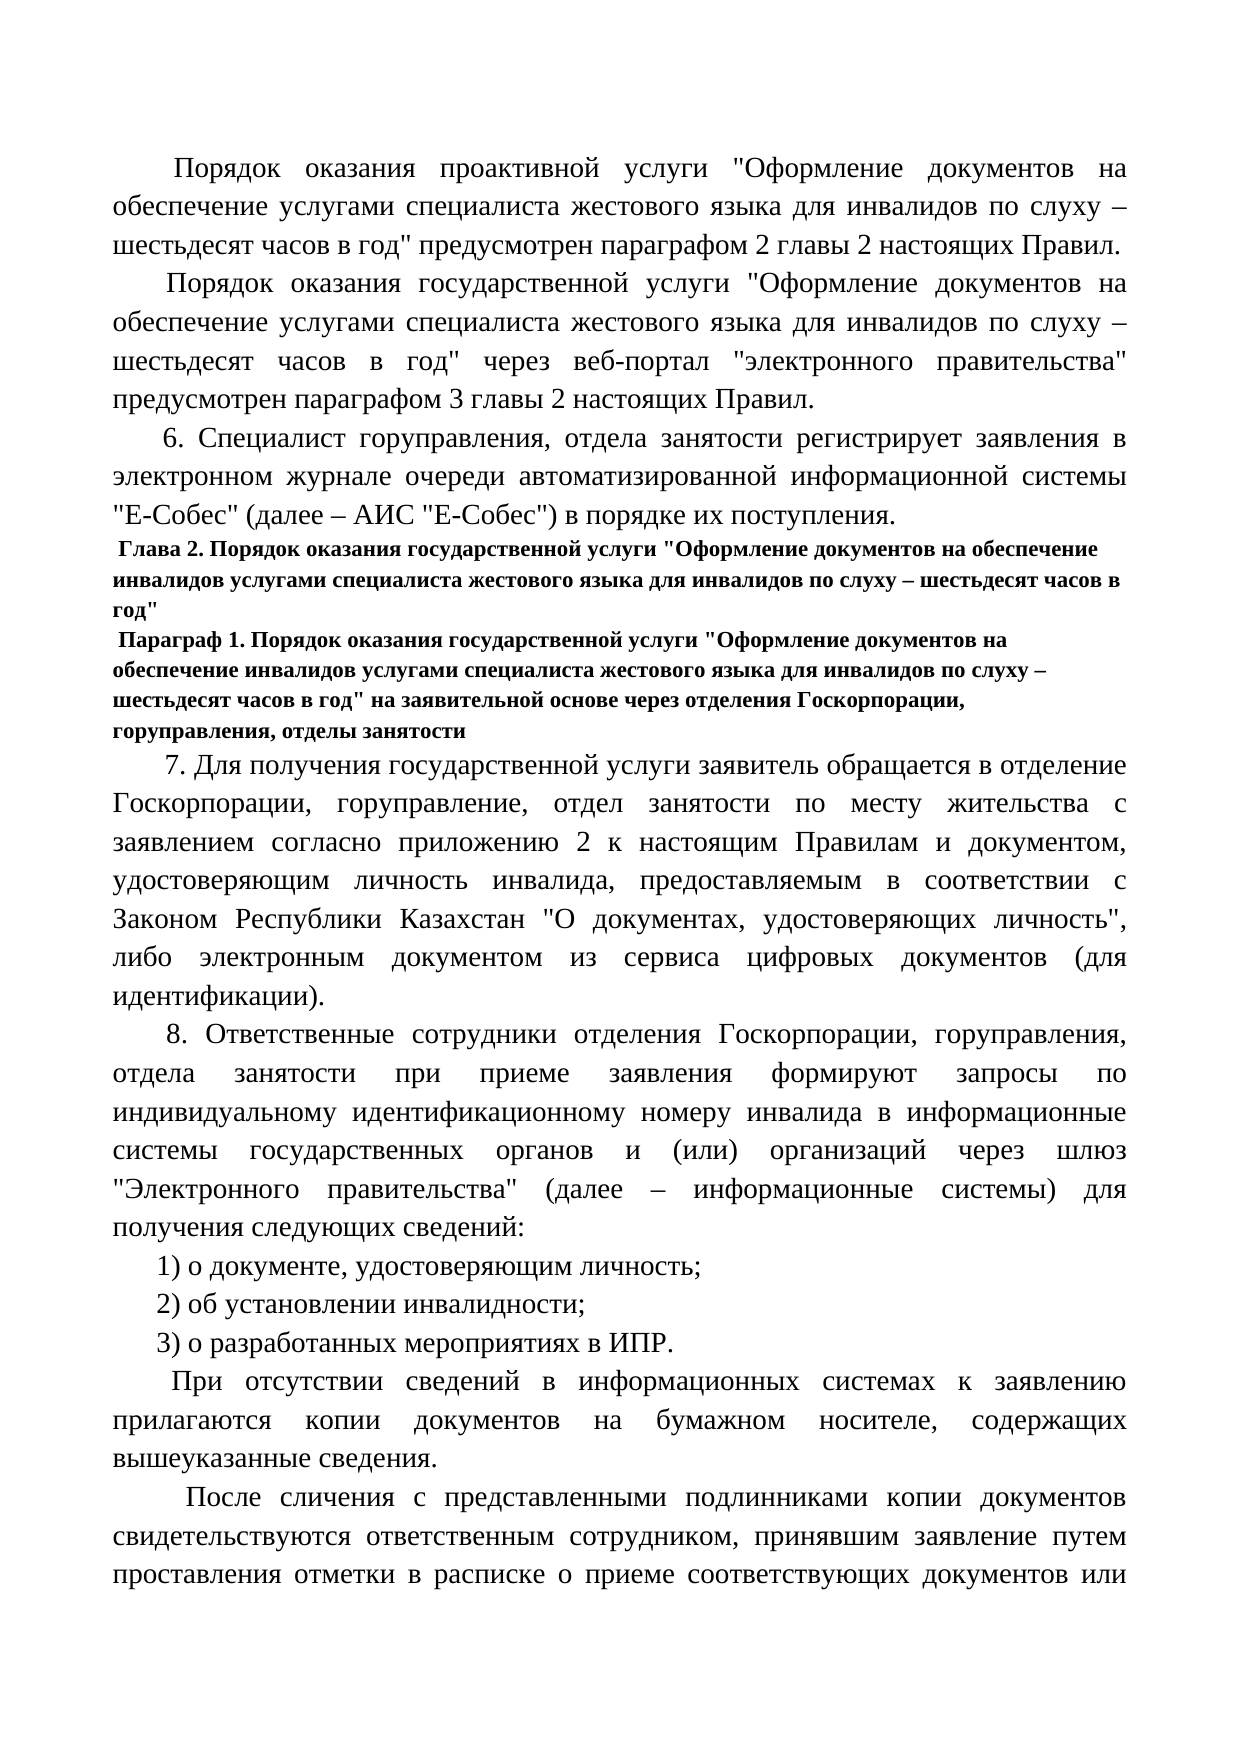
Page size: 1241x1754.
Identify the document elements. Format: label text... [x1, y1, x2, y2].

text 7. Для получения государственной услуги заявитель обращается в отделение Госкорпорации, горуправление, отдел занятости по месту жительства с заявлением согласно приложению 2 к настоящим Правилам и документом, удостоверяющим личность инвалида, предоставляемым в соответствии с Законом Республики Казахстан "О документах, удостоверяющих личность", либо электронным документом из сервиса цифровых документов (для идентификации). [112, 747, 1128, 1012]
text 3) о разработанных мероприятиях в ИПР. [112, 1325, 1128, 1358]
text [112, 1479, 1128, 1590]
text Параграф 1. Порядок оказания государственной услуги "Оформление документов на обеспечение инвалидов услугами специалиста жестового языка для инвалидов по слуху – шестьдесят часов в год" на заявительной основе через отделения Госкорпорации, горуправления, отделы занятости [112, 626, 1128, 743]
text Порядок оказания проактивной услуги "Оформление документов на обеспечение услугами специалиста жестового языка для инвалидов по слуху – шестьдесят часов в год" предусмотрен параграфом 2 главы 2 настоящих Правил. [112, 150, 1128, 261]
text Порядок оказания государственной услуги "Оформление документов на обеспечение услугами специалиста жестового языка для инвалидов по слуху – шестьдесят часов в год" через веб-портал "электронного правительства" предусмотрен параграфом 3 главы 2 настоящих Правил. [112, 266, 1128, 415]
text 6. Специалист горуправления, отдела занятости регистрирует заявления в электронном журнале очереди автоматизированной информационной системы "Е-Собес" (далее – AИС "Е-Собес") в порядке их поступления. [112, 420, 1128, 530]
text При отсутствии сведений в информационных системах к заявлению прилагаются копии документов на бумажном носителе, содержащих вышеуказанные сведения. [112, 1363, 1128, 1474]
text 1) о документе, удостоверяющим личность; [112, 1248, 1128, 1281]
text Глава 2. Порядок оказания государственной услуги "Оформление документов на обеспечение инвалидов услугами специалиста жестового языка для инвалидов по слуху – шестьдесят часов в год" [112, 535, 1128, 622]
text 2) об установлении инвалидности; [112, 1286, 1128, 1320]
text 8. Ответственные сотрудники отделения Госкорпорации, горуправления, отдела занятости при приеме заявления формируют запросы по индивидуальному идентификационному номеру инвалида в информационные системы государственных органов и (или) организаций через шлюз "Электронного правительства" (далее – информационные системы) для получения следующих сведений: [112, 1017, 1128, 1243]
